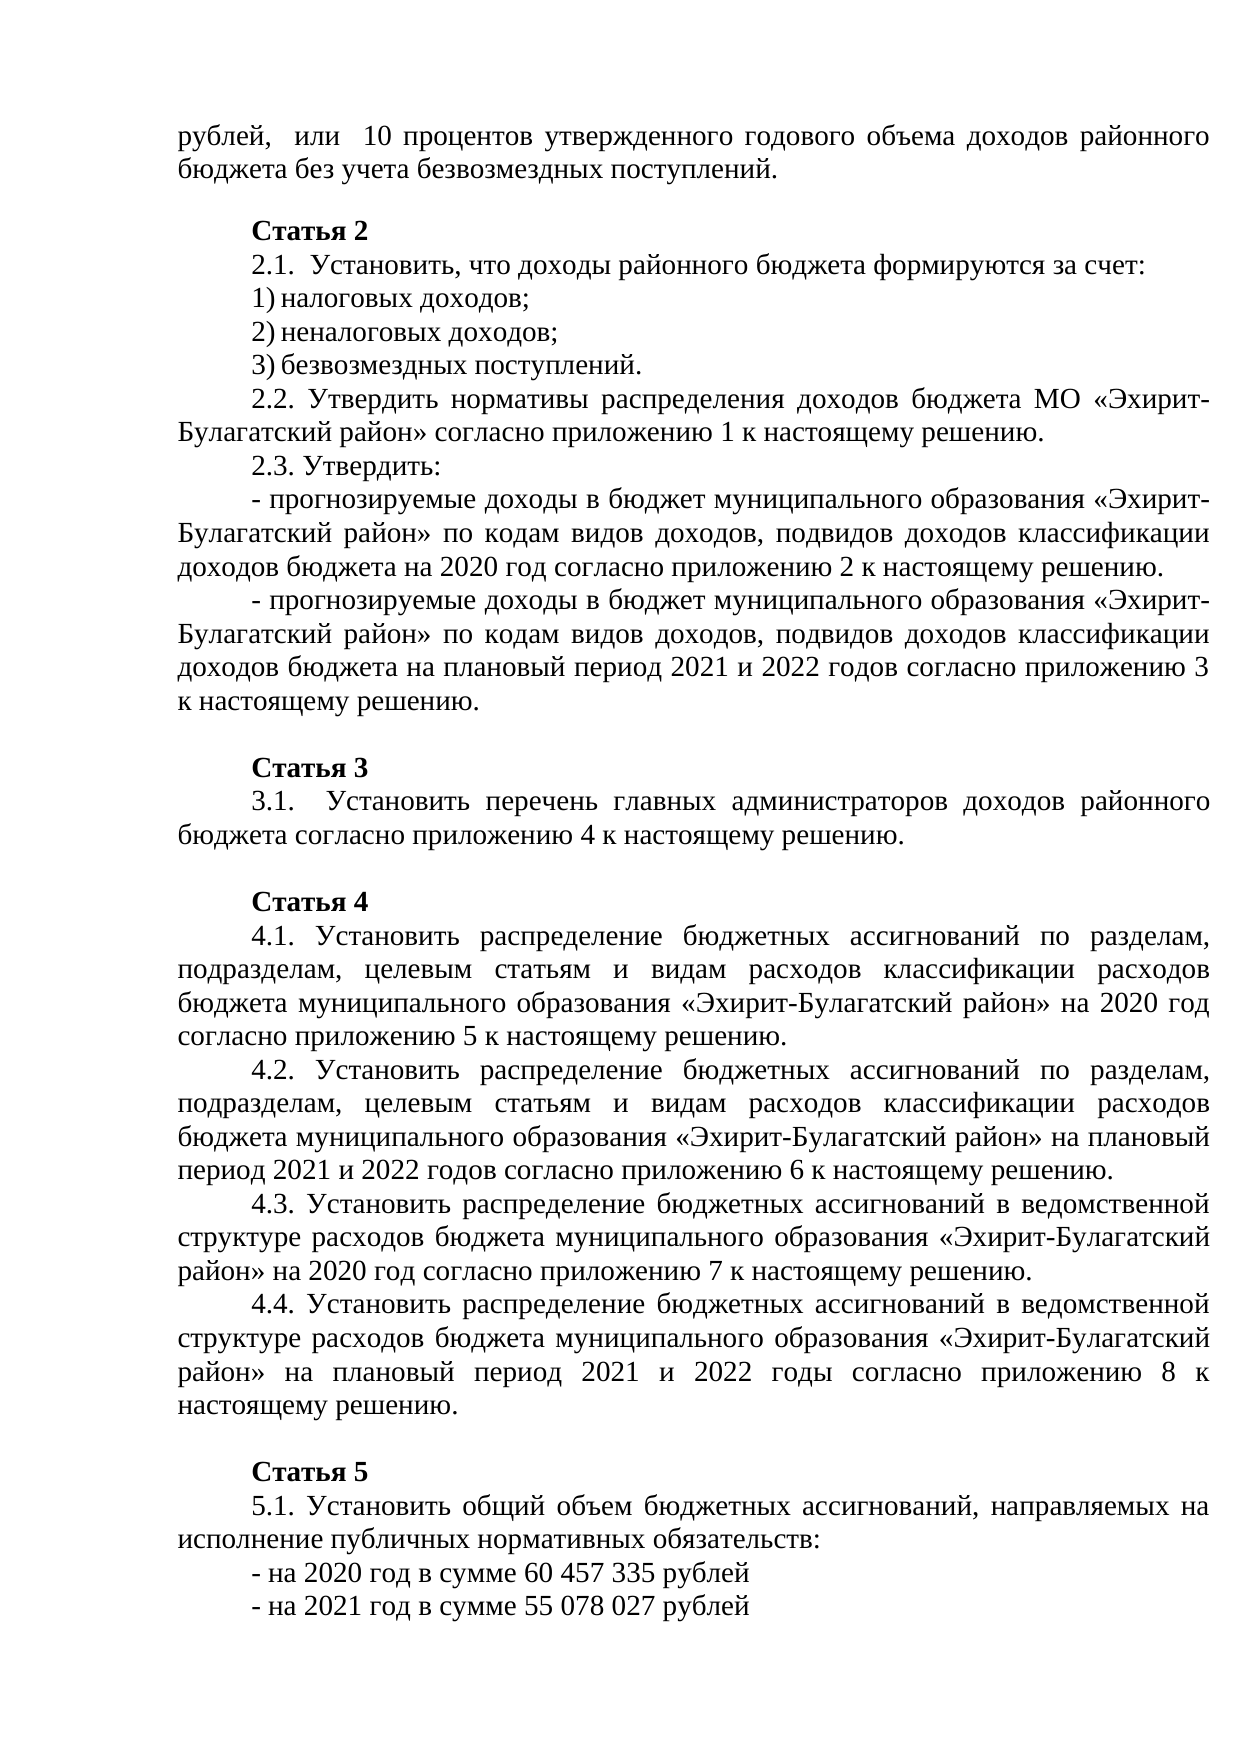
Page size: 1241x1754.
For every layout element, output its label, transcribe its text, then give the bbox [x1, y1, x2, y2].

text Статья 3 [177, 750, 1211, 783]
text Статья 4 [177, 884, 1211, 918]
text Статья 2 [177, 213, 1211, 247]
list налоговых доходов; [177, 280, 1211, 314]
text 4.3. Установить распределение бюджетных ассигнований в ведомственной структуре расходов бюджета муниципального образования «Эхирит-Булагатский район» на 2020 год согласно приложению 7 к настоящему решению. [177, 1186, 1211, 1287]
text 2.2. Утвердить нормативы распределения доходов бюджета МО «Эхирит-Булагатский район» согласно приложению 1 к настоящему решению. [177, 381, 1211, 448]
text 2.3. Утвердить: [177, 448, 1211, 482]
text 2.1. Установить, что доходы районного бюджета формируются за счет: [177, 247, 1211, 280]
text - на 2020 год в сумме 60 457 335 рублей [177, 1555, 1211, 1588]
text 4.2. Установить распределение бюджетных ассигнований по разделам, подразделам, целевым статьям и видам расходов классификации расходов бюджета муниципального образования «Эхирит-Булагатский район» на плановый период 2021 и 2022 годов согласно приложению 6 к настоящему решению. [177, 1052, 1211, 1186]
text - прогнозируемые доходы в бюджет муниципального образования «Эхирит-Булагатский район» по кодам видов доходов, подвидов доходов классификации доходов бюджета на плановый период 2021 и 2022 годов согласно приложению 3 к настоящему решению. [177, 582, 1211, 716]
list неналоговых доходов; [177, 314, 1211, 347]
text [177, 118, 1211, 185]
text - прогнозируемые доходы в бюджет муниципального образования «Эхирит-Булагатский район» по кодам видов доходов, подвидов доходов классификации доходов бюджета на 2020 год согласно приложению 2 к настоящему решению. [177, 482, 1211, 582]
text Статья 5 [177, 1454, 1211, 1488]
list безвозмездных поступлений. [177, 347, 1211, 381]
text 4.4. Установить распределение бюджетных ассигнований в ведомственной структуре расходов бюджета муниципального образования «Эхирит-Булагатский район» на плановый период 2021 и 2022 годы согласно приложению 8 к настоящему решению. [177, 1287, 1211, 1421]
text - на 2021 год в сумме 55 078 027 рублей [177, 1588, 1211, 1622]
text 5.1. Установить общий объем бюджетных ассигнований, направляемых на исполнение публичных нормативных обязательств: [177, 1488, 1211, 1555]
text 4.1. Установить распределение бюджетных ассигнований по разделам, подразделам, целевым статьям и видам расходов классификации расходов бюджета муниципального образования «Эхирит-Булагатский район» на 2020 год согласно приложению 5 к настоящему решению. [177, 918, 1211, 1052]
text 3.1. Установить перечень главных администраторов доходов районного бюджета согласно приложению 4 к настоящему решению. [177, 783, 1211, 851]
